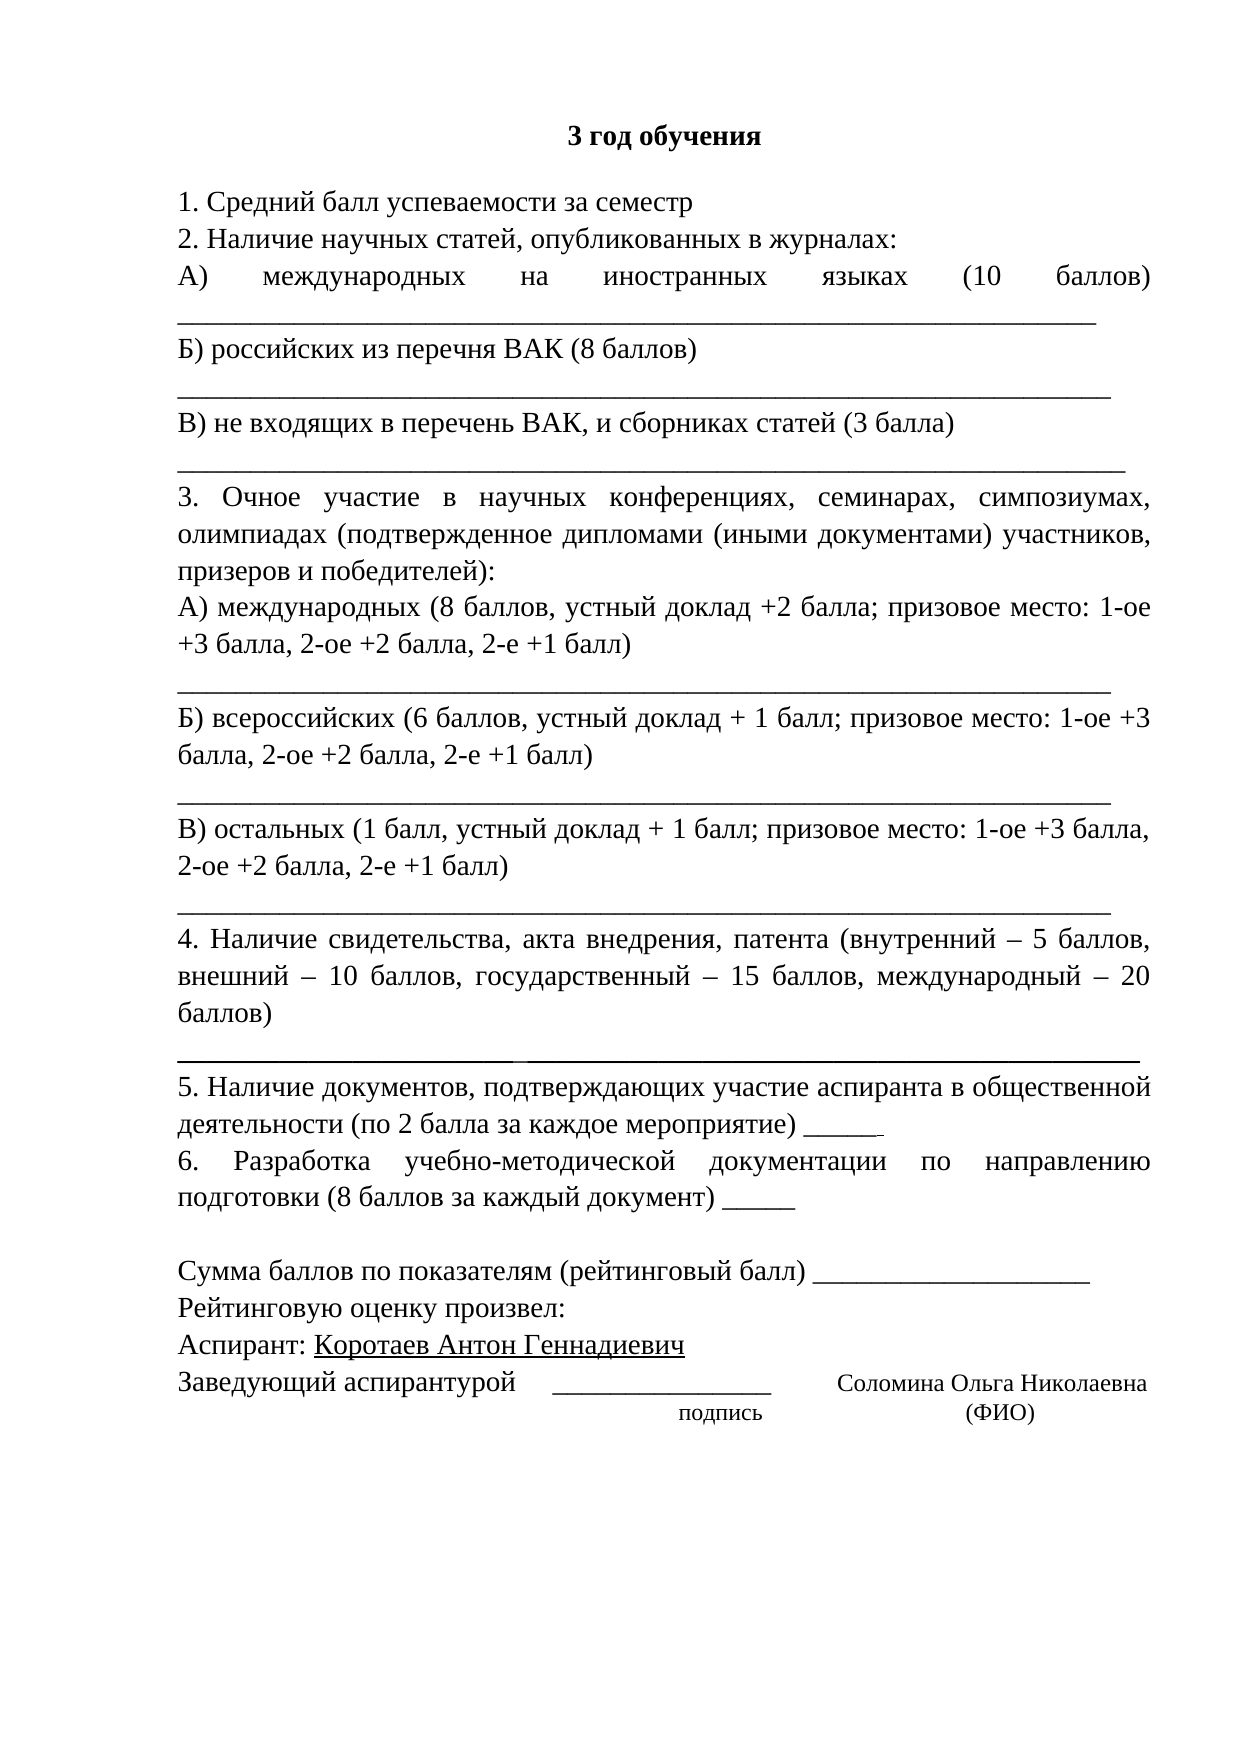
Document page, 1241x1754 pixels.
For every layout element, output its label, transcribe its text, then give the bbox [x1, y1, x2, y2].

text Рейтинговую оценку произвел: [177, 1290, 1152, 1324]
text 5. Наличие документов, подтверждающих участие аспиранта в общественной деятельности (по 2 балла за каждое мероприятие) _____ [177, 1069, 1152, 1139]
text ________________________________________________________________ [177, 884, 1152, 918]
text _________________________________________________________________ [177, 442, 1152, 476]
text Б) всероссийских (6 баллов, устный доклад + 1 балл; призовое место: 1-ое +3 балла, 2-ое +2 балла, 2-е +1 балл) [177, 700, 1152, 771]
text А) международных на иностранных языках (10 баллов) _______________________________________________________________ [177, 258, 1152, 328]
text Сумма баллов по показателям (рейтинговый балл) ___________________ [177, 1253, 1152, 1287]
text В) не входящих в перечень ВАК, и сборниках статей (3 балла) [177, 405, 1152, 439]
text 3. Очное участие в научных конференциях, семинарах, симпозиумах, олимпиадах (подтвержденное дипломами (иными документами) участников, призеров и победителей): [177, 479, 1152, 586]
text 1. Средний балл успеваемости за семестр [177, 184, 1152, 217]
text 4. Наличие свидетельства, акта внедрения, патента (внутренний – 5 баллов, внешний – 10 баллов, государственный – 15 баллов, международный – 20 баллов) [177, 921, 1152, 1029]
text __________________________________________________________________ [177, 1032, 1152, 1066]
text В) остальных (1 балл, устный доклад + 1 балл; призовое место: 1-ое +3 балла, 2-ое +2 балла, 2-е +1 балл) [177, 811, 1152, 881]
text Заведующий аспирантурой _______________ Соломина Ольга Николаевна [177, 1364, 1152, 1397]
text ________________________________________________________________ [177, 368, 1152, 402]
text подпись (ФИО) [177, 1397, 1152, 1425]
text ________________________________________________________________ [177, 774, 1152, 807]
text А) международных (8 баллов, устный доклад +2 балла; призовое место: 1-ое +3 балла, 2-ое +2 балла, 2-е +1 балл) [177, 589, 1152, 660]
text ________________________________________________________________ [177, 663, 1152, 697]
text 2. Наличие научных статей, опубликованных в журналах: [177, 221, 1152, 254]
text 6. Разработка учебно-методической документации по направлению подготовки (8 баллов за каждый документ) _____ [177, 1143, 1152, 1213]
text 3 год обучения [177, 118, 1152, 152]
text Б) российских из перечня ВАК (8 баллов) [177, 331, 1152, 365]
text Аспирант: Коротаев Антон Геннадиевич [177, 1327, 1152, 1361]
